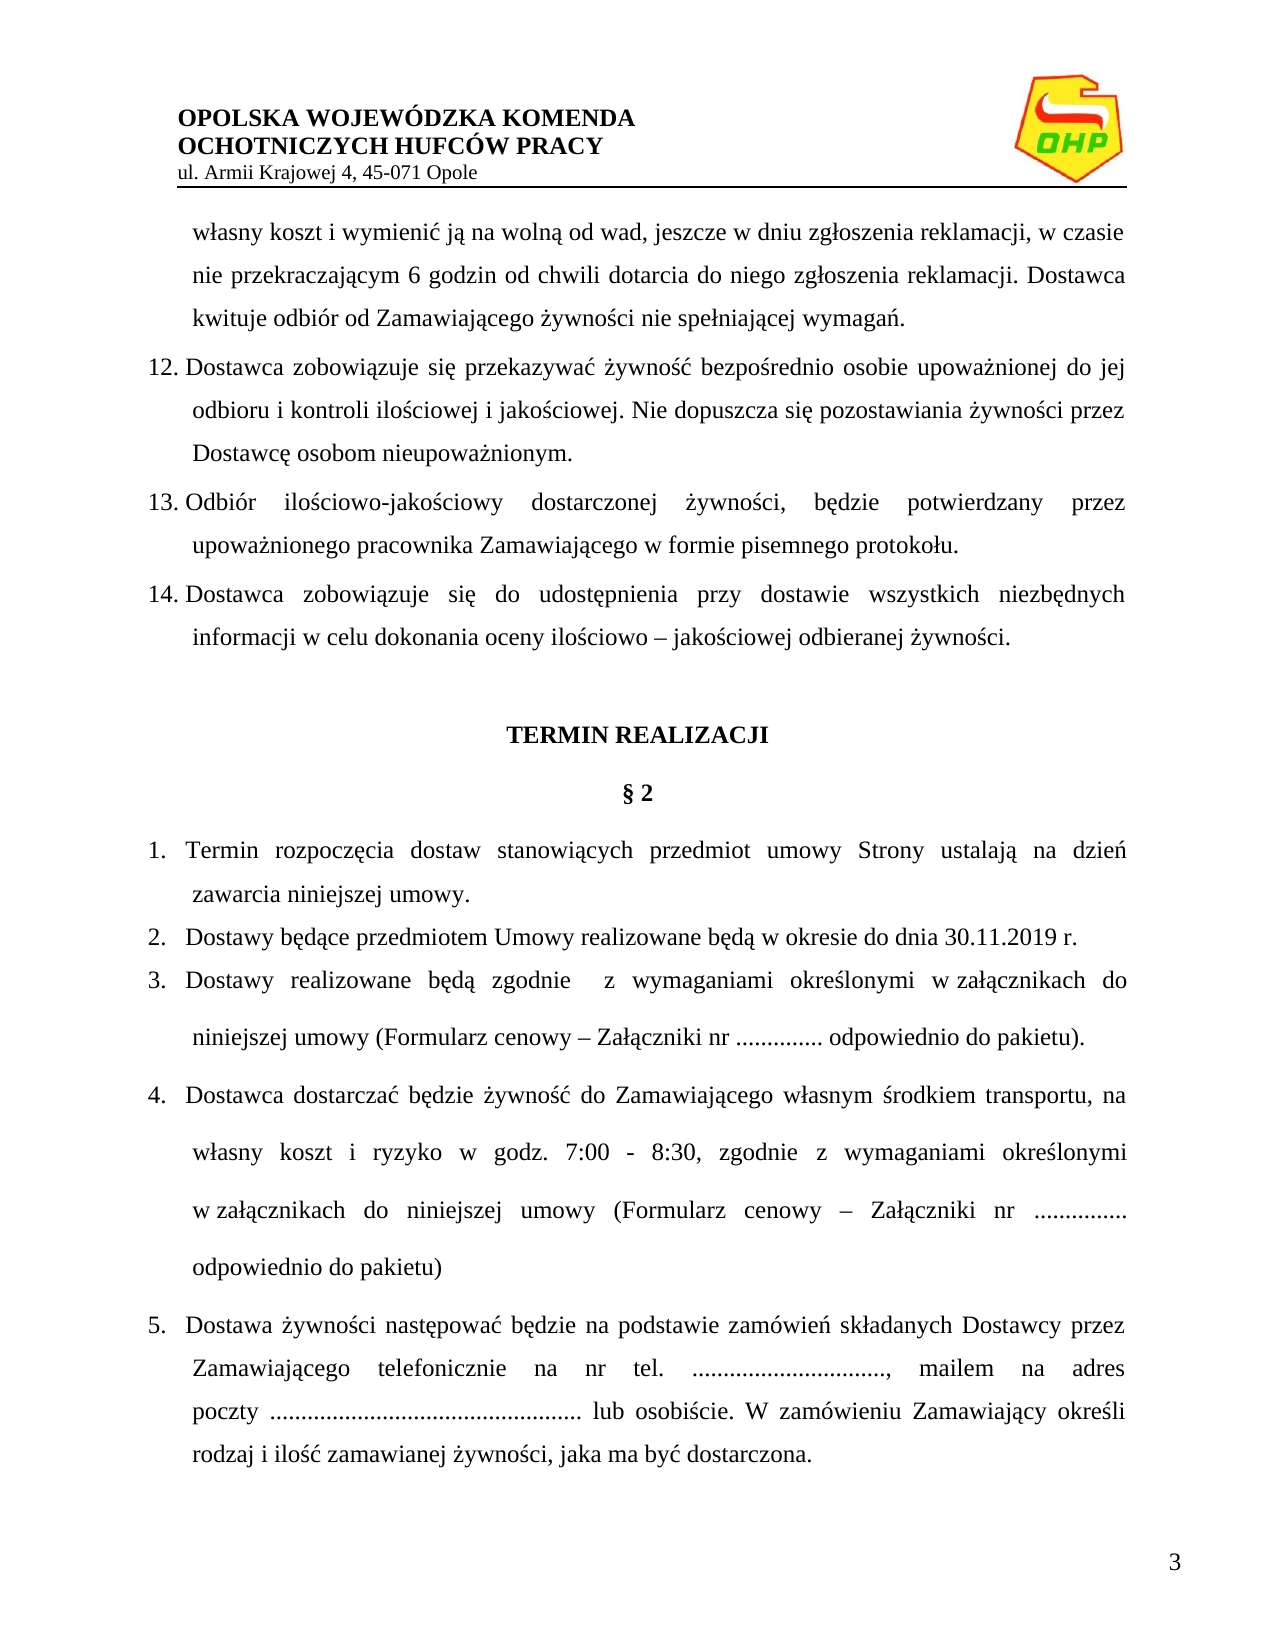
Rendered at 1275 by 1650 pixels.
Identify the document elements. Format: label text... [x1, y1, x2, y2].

list Termin rozpoczęcia dostaw stanowiących przedmiot umowy Strony ustalają na dzień zawarcia niniejszej umowy. [148, 836, 1127, 907]
list Dostawca dostarczać będzie żywność do Zamawiającego własnym środkiem transportu, na własny koszt i ryzyko w godz. 7:00 - 8:30, zgodnie z wymaganiami określonymi w załącznikach do niniejszej umowy (Formularz cenowy – Załączniki nr ............... odpowiednio do pakietu) [148, 1080, 1127, 1281]
list Odbiór ilościowo-jakościowy dostarczonej żywności, będzie potwierdzany przez upoważnionego pracownika Zamawiającego w formie pisemnego protokołu. [148, 487, 1126, 559]
list Dostawca zobowiązuje się przekazywać żywność bezpośrednio osobie upoważnionej do jej odbioru i kontroli ilościowej i jakościowej. Nie dopuszcza się pozostawiania żywności przez Dostawcę osobom nieupoważnionym. [148, 352, 1126, 467]
list Dostawy będące przedmiotem Umowy realizowane będą w okresie do dnia 30.11.2019 r. [148, 922, 1127, 951]
text § 2 [148, 778, 1127, 807]
list Dostawa żywności następować będzie na podstawie zamówień składanych Dostawcy przez Zamawiającego telefonicznie na nr tel. ..............................., mailem na adres poczty .................................................. lub osobiście. W zamówieniu Zamawiający określi rodzaj i ilość zamawianej żywności, jaka ma być dostarczona. [148, 1310, 1126, 1468]
picture [998, 53, 1155, 196]
text TERMIN REALIZACJI [148, 721, 1127, 749]
list Dostawy realizowane będą zgodnie z wymaganiami określonymi w załącznikach do niniejszej umowy (Formularz cenowy – Załączniki nr .............. odpowiednio do pakietu). [148, 965, 1127, 1051]
list Dostawca zobowiązuje się do udostępnienia przy dostawie wszystkich niezbędnych informacji w celu dokonania oceny ilościowo – jakościowej odbieranej żywności. [148, 579, 1126, 651]
